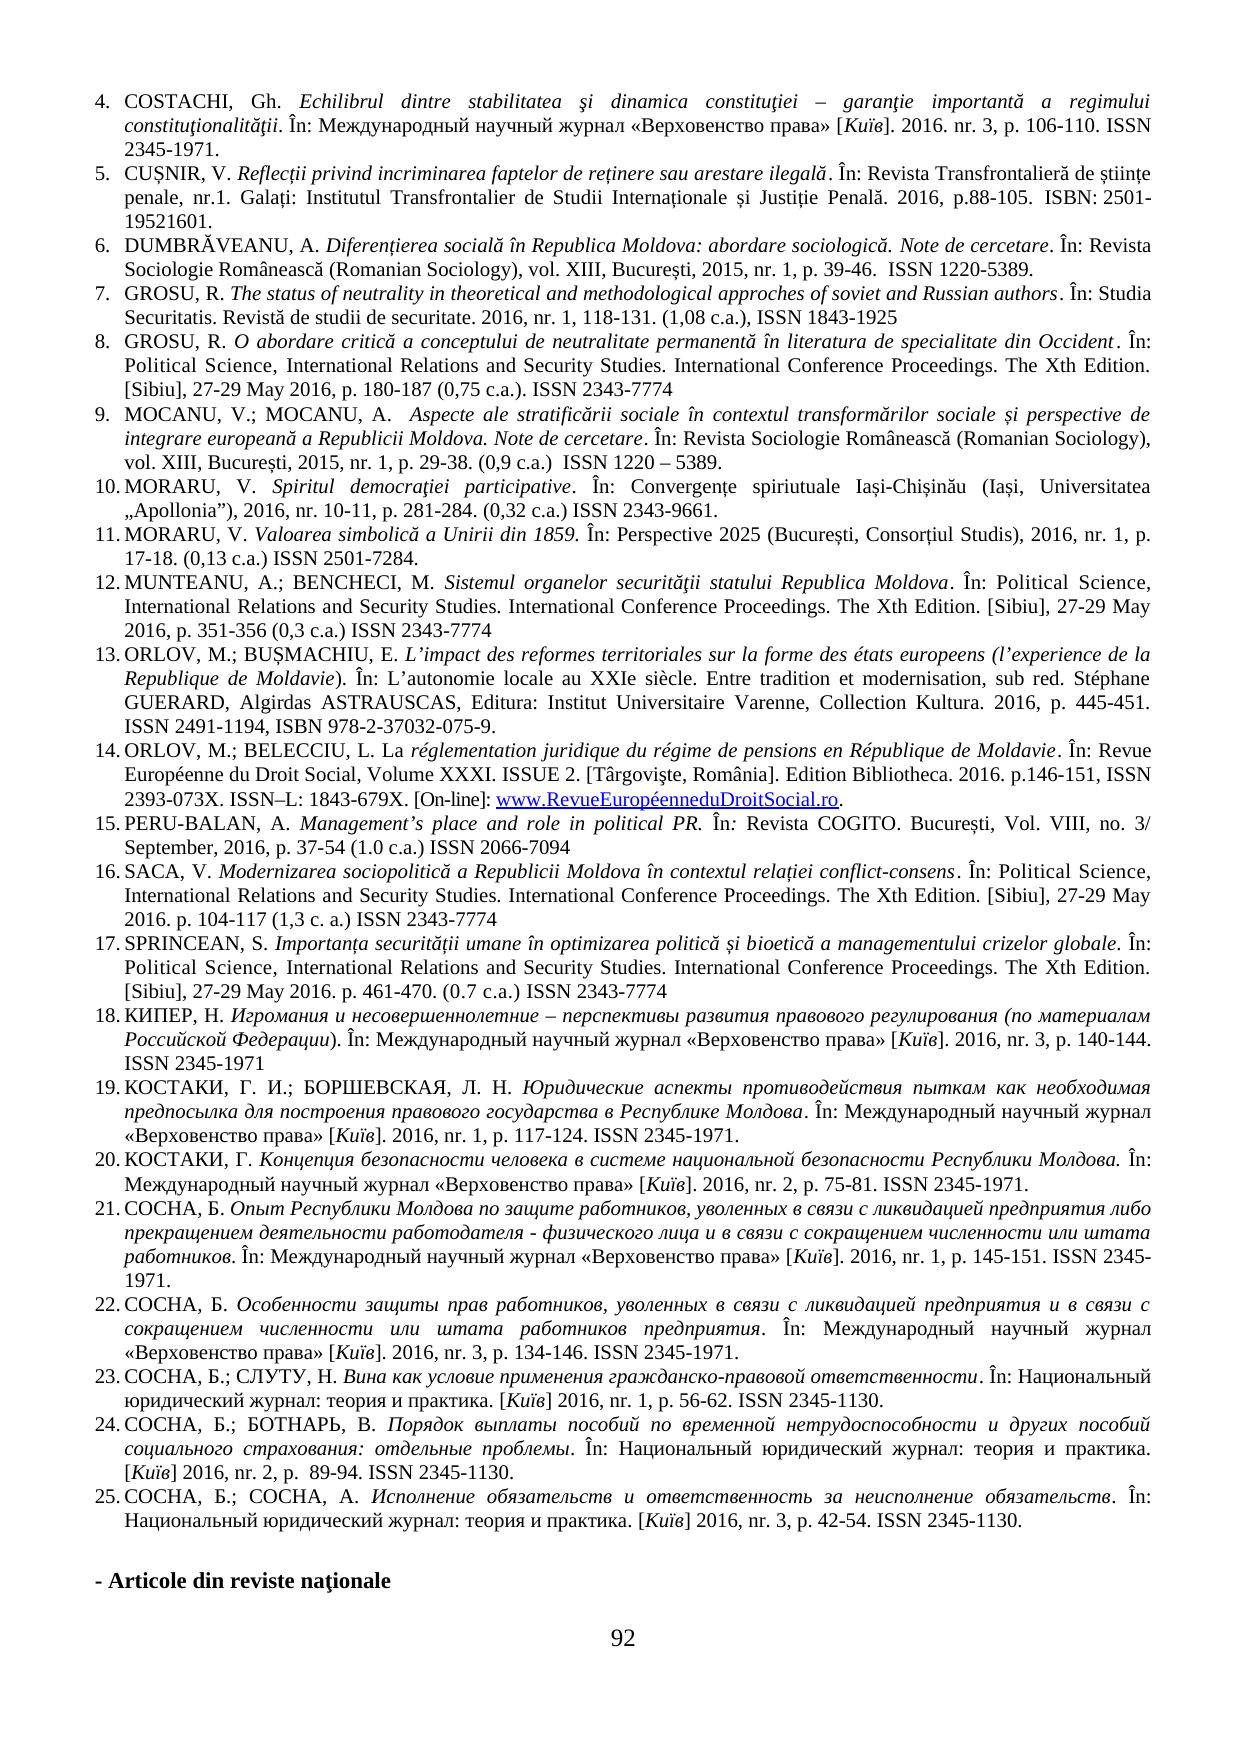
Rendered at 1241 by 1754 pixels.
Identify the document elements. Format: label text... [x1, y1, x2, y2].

list COSTACHI, Gh. Echilibrul dintre stabilitatea şi dinamica constituţiei – garanţie importantă a regimului constituţionalităţii. În: Международный научный журнал «Верховенство права» [Київ]. 2016. nr. 3, p. 106-110. ISSN 2345-1971. [94, 89, 1152, 161]
list КОСТАКИ, Г. Концепция безопасности человека в системе национальной безопасности Республики Молдова. În: Международный научный журнал «Верховенство права» [Київ]. 2016, nr. 2, p. 75-81. ISSN 2345-1971. [94, 1147, 1152, 1196]
list СОСНА, Б. Опыт Республики Молдова по защите работников, уволенных в связи с ликвидацией предприятия либо прекращением деятельности работодателя - физического лица и в связи с сокращением численности или штата работников. În: Международный научный журнал «Верховенство права» [Київ]. 2016, nr. 1, p. 145-151. ISSN 2345-1971. [94, 1196, 1152, 1292]
list MORARU, V. Valoarea simbolică a Unirii din 1859. În: Perspective 2025 (București, Consorțiul Studis), 2016, nr. 1, p. 17-18. (0,13 c.a.) ISSN 2501-7284. [94, 522, 1152, 570]
list DUMBRĂVEANU, A. Diferențierea socială în Republica Moldova: abordare sociologică. Note de cercetare. În: Revista Sociologie Românească (Romanian Sociology), vol. XIII, București, 2015, nr. 1, p. 39-46. ISSN 1220-5389. [94, 233, 1152, 281]
list КОСТАКИ, Г. И.; БОРШЕВСКАЯ, Л. Н. Юридические аспекты противодействия пыткам как необходимая предпосылка для построения правового государства в Республике Молдова. În: Международный научный журнал «Верховенство права» [Київ]. 2016, nr. 1, p. 117-124. ISSN 2345-1971. [94, 1075, 1152, 1147]
list MUNTEANU, A.; BENCHECI, M. Sistemul organelor securităţii statului Republica Moldova. În: Political Science, International Relations and Security Studies. International Conference Proceedings. The Xth Edition. [Sibiu], 27-29 May 2016, p. 351-356 (0,3 c.a.) ISSN 2343-7774 [94, 570, 1152, 642]
list ORLOV, M.; BUȘMACHIU, E. L’impact des reformes territoriales sur la forme des états europeens (l’experience de la Republique de Moldavie). În: L’autonomie locale au XXIe siècle. Entre tradition et modernisation, sub red. Stéphane GUERARD, Algirdas ASTRAUSCAS, Editura: Institut Universitaire Varenne, Collection Kultura. 2016, p. 445-451. ISSN 2491-1194, ISBN 978-2-37032-075-9. [94, 642, 1152, 738]
list СОСНА, Б.; СЛУТУ, Н. Вина как условие применения гражданско-правовой ответственности. În: Национальный юридический журнал: теория и практика. [Київ] 2016, nr. 1, p. 56-62. ISSN 2345-1130. [94, 1364, 1152, 1412]
list SPRINCEAN, S. Importanța securității umane în optimizarea politică și bioetică a managementului crizelor globale. În: Political Science, International Relations and Security Studies. International Conference Proceedings. The Xth Edition. [Sibiu], 27-29 May 2016. p. 461-470. (0.7 c.a.) ISSN 2343-7774 [94, 931, 1152, 1003]
list CUȘNIR, V. Reflecții privind incriminarea faptelor de reținere sau arestare ilegală. În: Revista Transfrontalieră de științe penale, nr.1. Galați: Institutul Transfrontalier de Studii Internaționale și Justiție Penală. 2016, p.88-105. ISBN: 2501-19521601. [94, 161, 1152, 233]
list СОСНА, Б.; БОТНАРЬ, В. Порядок выплаты пособий по временной нетрудоспособности и других пособий социального страхования: отдельные проблемы. În: Национальный юридический журнал: теория и практика. [Київ] 2016, nr. 2, p. 89-94. ISSN 2345-1130. [94, 1412, 1152, 1484]
list PERU-BALAN, A. Management’s place and role in political PR. În: Revista COGITO. București, Vol. VIII, no. 3/ September, 2016, p. 37-54 (1.0 c.a.) ISSN 2066-7094 [94, 811, 1152, 859]
list КИПЕР, Н. Игромания и несовершеннолетние – перспективы развития правового регулирования (по материалам Российской Федерации). În: Международный научный журнал «Верховенство права» [Київ]. 2016, nr. 3, p. 140-144. ISSN 2345-1971 [94, 1003, 1152, 1075]
list MOCANU, V.; MOCANU, A. Aspecte ale stratificării sociale în contextul transformărilor sociale și perspective de integrare europeană a Republicii Moldova. Note de cercetare. În: Revista Sociologie Românească (Romanian Sociology), vol. XIII, București, 2015, nr. 1, p. 29-38. (0,9 c.a.) ISSN 1220 – 5389. [94, 401, 1152, 474]
list СОСНА, Б. Особенности защиты прав работников, уволенных в связи с ликвидацией предприятия и в связи с сокращением численности или штата работников предприятия. În: Международный научный журнал «Верховенство права» [Київ]. 2016, nr. 3, p. 134-146. ISSN 2345-1971. [94, 1292, 1152, 1364]
list СОСНА, Б.; СОСНА, А. Исполнение обязательств и ответственность за неисполнение обязательств. În: Национальный юридический журнал: теория и практика. [Київ] 2016, nr. 3, p. 42-54. ISSN 2345-1130. [94, 1484, 1152, 1532]
list ORLOV, M.; BELECCIU, L. La réglementation juridique du régime de pensions en République de Moldavie. În: Revue Européenne du Droit Social, Volume XXXI. ISSUE 2. [Târgovişte, România]. Edition Bibliotheca. 2016. p.146-151, ISSN 2393-073X. ISSN–L: 1843-679X. [On-line]: www.RevueEuropéenneduDroitSocial.ro. [94, 738, 1152, 811]
list GROSU, R. The status of neutrality in theoretical and methodological approches of soviet and Russian authors. În: Studia Securitatis. Revistă de studii de securitate. 2016, nr. 1, 118-131. (1,08 c.a.), ISSN 1843-1925 [94, 281, 1152, 329]
list MORARU, V. Spiritul democraţiei participative. În: Convergențe spiriutuale Iași-Chișinău (Iași, Universitatea „Apollonia”), 2016, nr. 10-11, p. 281-284. (0,32 c.a.) ISSN 2343-9661. [94, 474, 1152, 522]
text - Articole din reviste naţionale [94, 1567, 1152, 1593]
list SACA, V. Modernizarea sociopolitică a Republicii Moldova în contextul relației conflict-consens. În: Political Science, International Relations and Security Studies. International Conference Proceedings. The Xth Edition. [Sibiu], 27-29 May 2016. p. 104-117 (1,3 c. a.) ISSN 2343-7774 [94, 859, 1152, 931]
list GROSU, R. O abordare critică a conceptului de neutralitate permanentă în literatura de specialitate din Occident. În: Political Science, International Relations and Security Studies. International Conference Proceedings. The Xth Edition. [Sibiu], 27-29 May 2016, p. 180-187 (0,75 c.a.). ISSN 2343-7774 [94, 329, 1152, 401]
